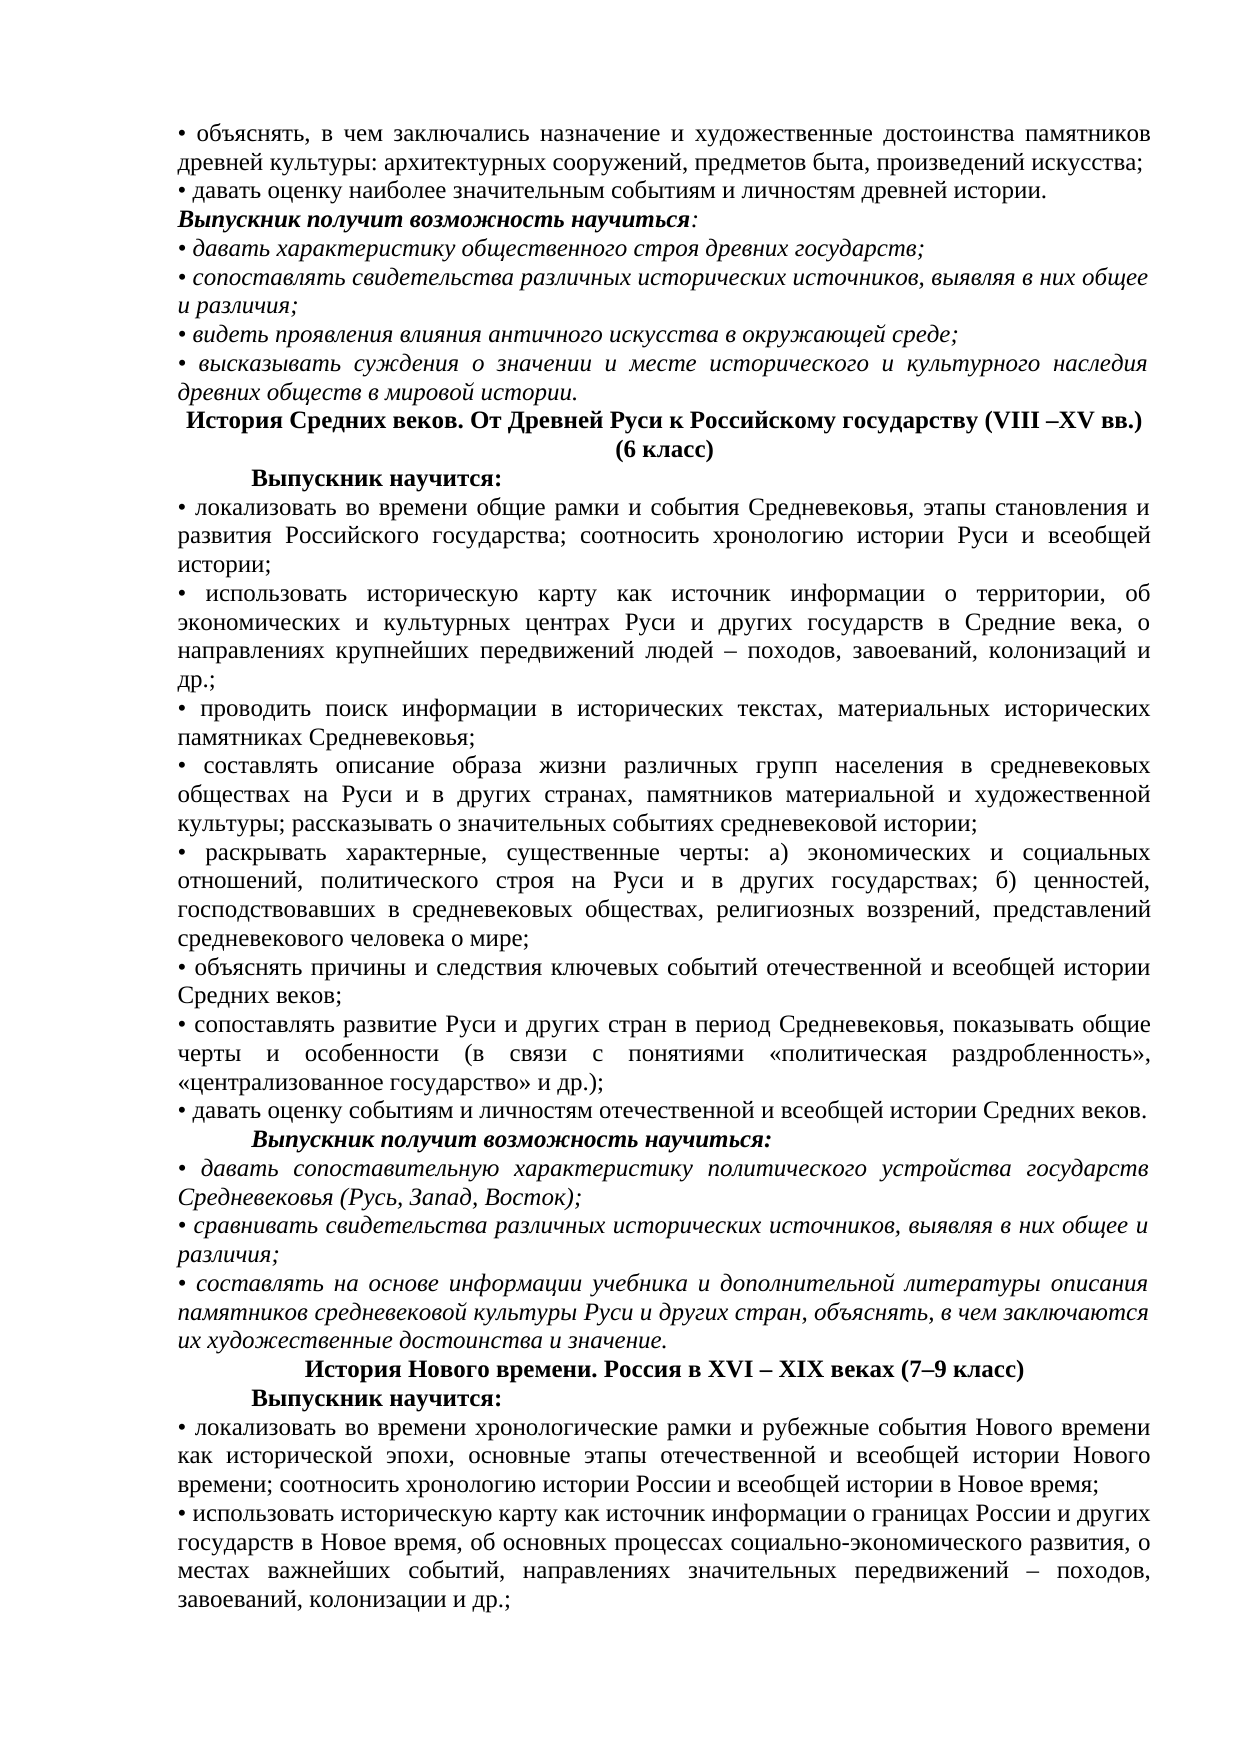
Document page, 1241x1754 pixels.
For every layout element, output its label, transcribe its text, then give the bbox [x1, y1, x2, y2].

text • проводить поиск информации в исторических текстах, материальных исторических памятниках Средневековья; [177, 693, 1152, 751]
text • давать оценку наиболее значительным событиям и личностям древней истории. [177, 176, 1152, 204]
text Выпускник получит возможность научиться: [177, 204, 1152, 233]
text Выпускник научится: [177, 463, 1152, 492]
text • давать оценку событиям и личностям отечественной и всеобщей истории Средних веков. [177, 1096, 1152, 1124]
text • использовать историческую карту как источник информации о территории, об экономических и культурных центрах Руси и других государств в Средние века, о направлениях крупнейших передвижений людей – походов, завоеваний, колонизаций и др.; [177, 578, 1152, 693]
text • сопоставлять развитие Руси и других стран в период Средневековья, показывать общие черты и особенности (в связи с понятиями «политическая раздробленность», «централизованное государство» и др.); [177, 1009, 1152, 1096]
text • составлять описание образа жизни различных групп населения в средневековых обществах на Руси и в других странах, памятников материальной и художественной культуры; рассказывать о значительных событиях средневековой истории; [177, 751, 1152, 837]
text Выпускник научится: [177, 1383, 1152, 1412]
text • раскрывать характерные, существенные черты: а) экономических и социальных отношений, политического строя на Руси и в других государствах; б) ценностей, господствовавших в средневековых обществах, религиозных воззрений, представлений средневекового человека о мире; [177, 837, 1152, 952]
text • видеть проявления влияния античного искусства в окружающей среде; [177, 319, 1152, 348]
text История Нового времени. Россия в XVI – ХIХ веках (7–9 класс) [177, 1354, 1152, 1383]
text • локализовать во времени хронологические рамки и рубежные события Нового времени как исторической эпохи, основные этапы отечественной и всеобщей истории Нового времени; соотносить хронологию истории России и всеобщей истории в Новое время; [177, 1412, 1152, 1498]
text • локализовать во времени общие рамки и события Средневековья, этапы становления и развития Российского государства; соотносить хронологию истории Руси и всеобщей истории; [177, 492, 1152, 578]
text • высказывать суждения о значении и месте исторического и культурного наследия древних обществ в мировой истории. [177, 348, 1152, 406]
text История Средних веков. От Древней Руси к Российскому государству (VIII –XV вв.) (6 класс) [177, 406, 1152, 463]
text • давать характеристику общественного строя древних государств; [177, 233, 1152, 262]
text • объяснять причины и следствия ключевых событий отечественной и всеобщей истории Средних веков; [177, 952, 1152, 1009]
text • сопоставлять свидетельства различных исторических источников, выявляя в них общее и различия; [177, 262, 1152, 319]
text Выпускник получит возможность научиться: [177, 1124, 1152, 1153]
text • использовать историческую карту как источник информации о границах России и других государств в Новое время, об основных процессах социально-экономического развития, о местах важнейших событий, направлениях значительных передвижений – походов, завоеваний, колонизации и др.; [177, 1498, 1152, 1613]
text • составлять на основе информации учебника и дополнительной литературы описания памятников средневековой культуры Руси и других стран, объяснять, в чем заключаются их художественные достоинства и значение. [177, 1268, 1152, 1354]
text • объяснять, в чем заключались назначение и художественные достоинства памятников древней культуры: архитектурных сооружений, предметов быта, произведений искусства; [177, 118, 1152, 176]
text • давать сопоставительную характеристику политического устройства государств Средневековья (Русь, Запад, Восток); [177, 1153, 1152, 1211]
text • сравнивать свидетельства различных исторических источников, выявляя в них общее и различия; [177, 1211, 1152, 1268]
